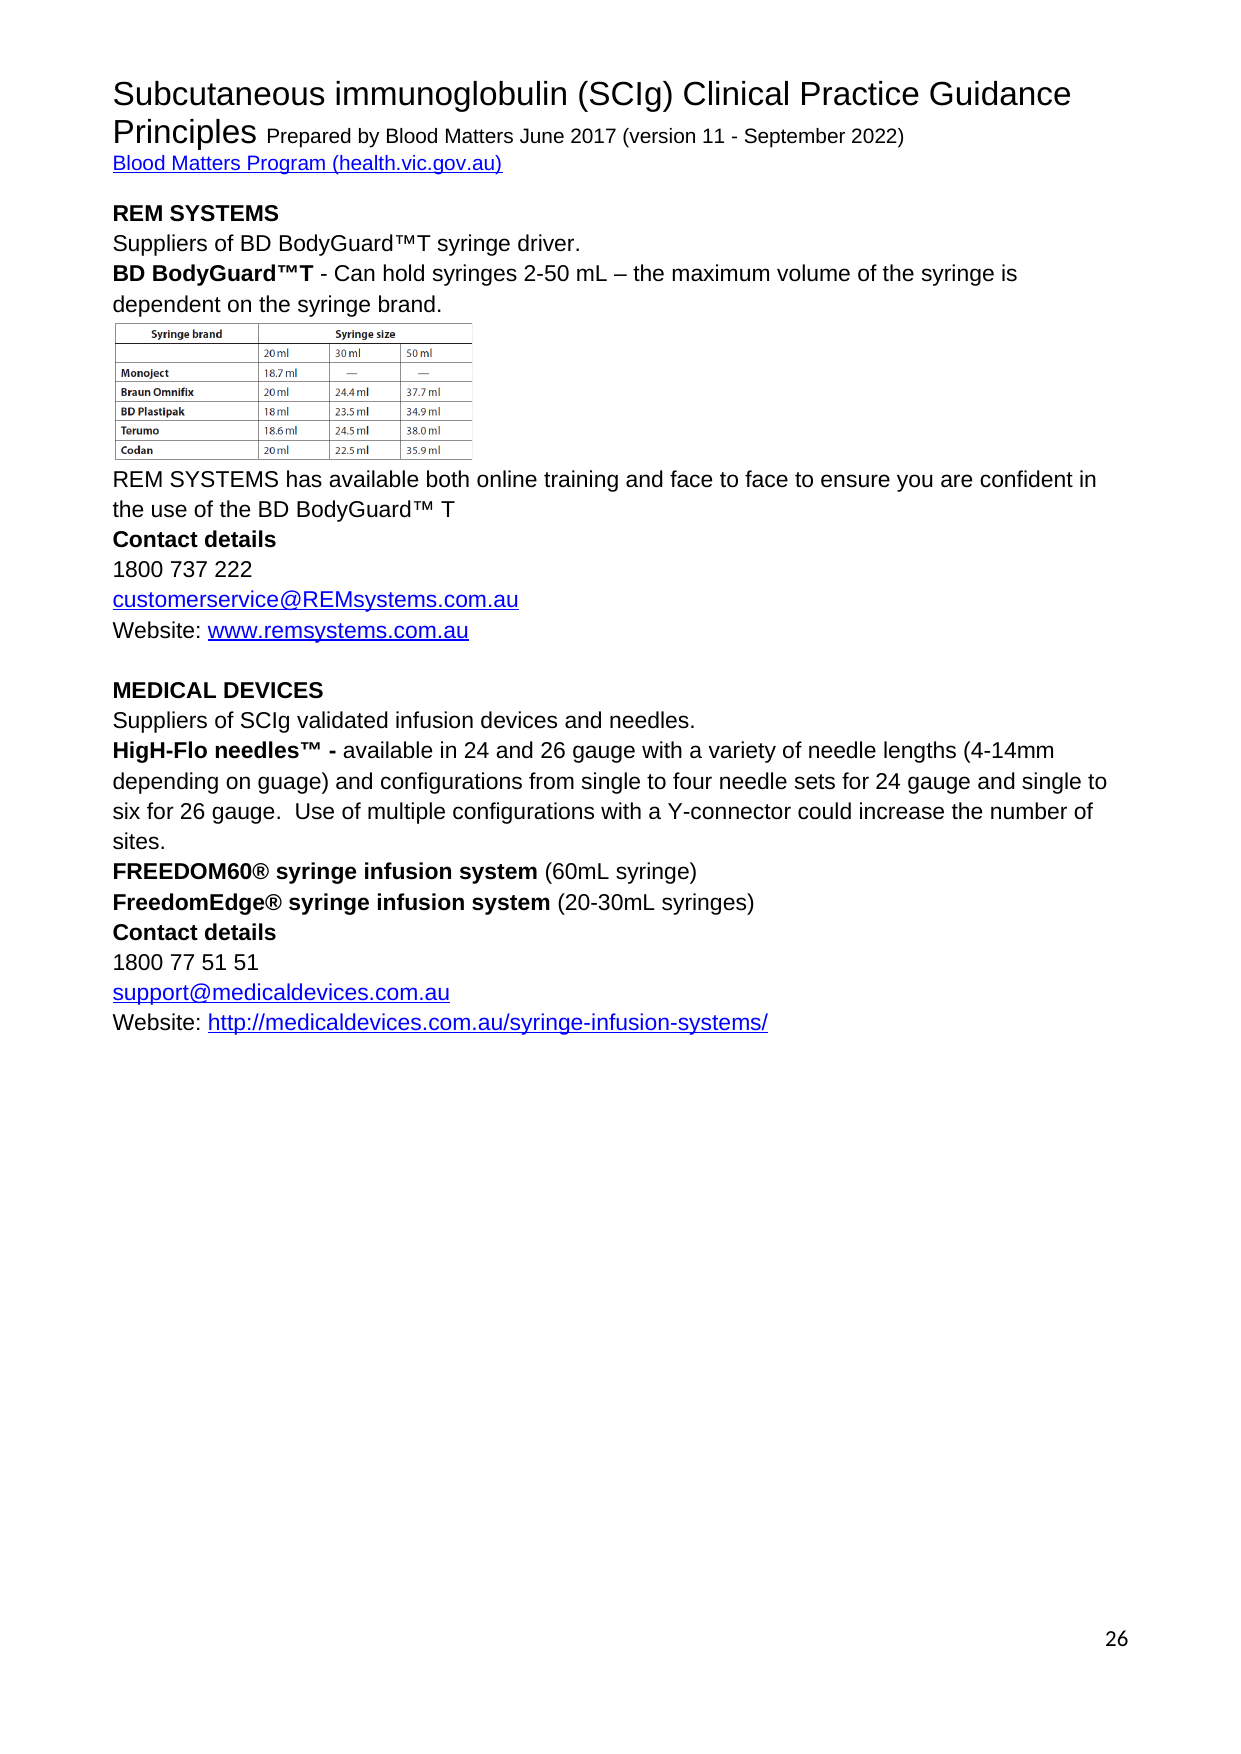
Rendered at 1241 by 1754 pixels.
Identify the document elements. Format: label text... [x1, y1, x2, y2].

text Contact details [112, 919, 1128, 945]
text REM SYSTEMS has available both online training and face to face to ensure you are confident in the use of the BD BodyGuard™ T [112, 466, 1128, 522]
text FreedomEdge® syringe infusion system (20-30mL syringes) [112, 888, 1128, 915]
picture [112, 320, 473, 462]
text 1800 77 51 51 [112, 949, 1128, 975]
text Suppliers of SCIg validated infusion devices and needles. [112, 707, 1128, 734]
text 1800 737 222 [112, 556, 1128, 583]
text Suppliers of BD BodyGuard™T syringe driver. [112, 230, 1128, 257]
text customerservice@REMsystems.com.au [112, 586, 1128, 613]
text Contact details [112, 526, 1128, 552]
text MEDICAL DEVICES [112, 677, 1128, 703]
text Website: www.remsystems.com.au [112, 617, 1128, 643]
text HigH-Flo needles™ - available in 24 and 26 gauge with a variety of needle lengths (4-14mm depending on guage) and configurations from single to four needle sets for 24 gauge and single to six for 26 gauge. Use of multiple configurations with a Y-connector could increase the number of sites. [112, 737, 1128, 854]
text REM SYSTEMS [112, 200, 1128, 226]
text support@medicaldevices.com.au [112, 979, 1128, 1006]
text Website: http://medicaldevices.com.au/syringe-infusion-systems/ [112, 1009, 1128, 1036]
text FREEDOM60® syringe infusion system (60mL syringe) [112, 858, 1128, 885]
text BD BodyGuard™T - Can hold syringes 2-50 mL – the maximum volume of the syringe is dependent on the syringe brand. [112, 260, 1128, 317]
